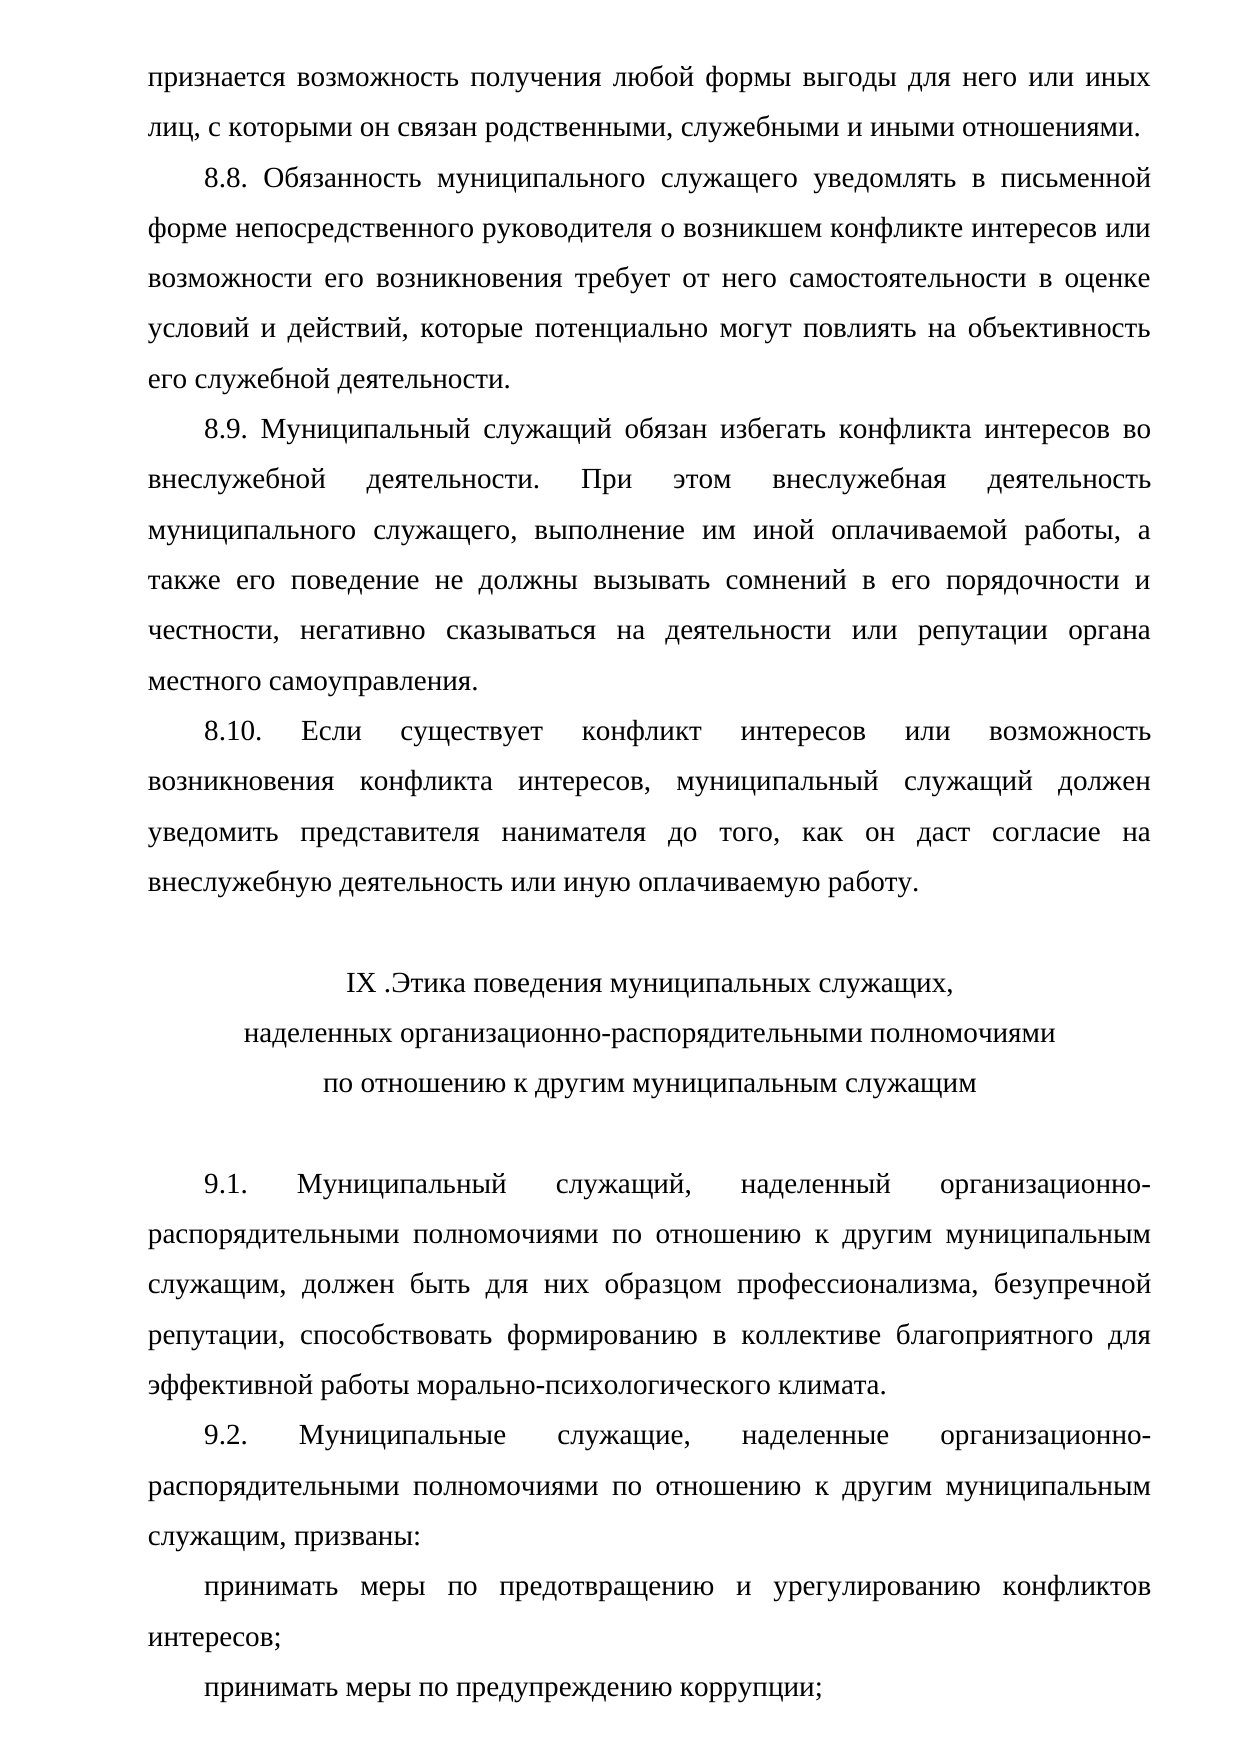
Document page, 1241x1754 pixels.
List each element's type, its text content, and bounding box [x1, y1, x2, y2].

text принимать меры по предотвращению и урегулированию конфликтов интересов; [148, 1568, 1152, 1652]
text принимать меры по предупреждению коррупции; [148, 1669, 1152, 1703]
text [148, 59, 1152, 143]
text по отношению к другим муниципальным служащим [148, 1065, 1152, 1099]
text IX .Этика поведения муниципальных служащих, [148, 965, 1152, 998]
text 8.10. Если существует конфликт интересов или возможность возникновения конфликта интересов, муниципальный служащий должен уведомить представителя нанимателя до того, как он даст согласие на внеслужебную деятельность или иную оплачиваемую работу. [148, 713, 1152, 898]
text 8.8. Обязанность муниципального служащего уведомлять в письменной форме непосредственного руководителя о возникшем конфликте интересов или возможности его возникновения требует от него самостоятельности в оценке условий и действий, которые потенциально могут повлиять на объективность его служебной деятельности. [148, 160, 1152, 394]
text наделенных организационно-распорядительными полномочиями [148, 1015, 1152, 1048]
text 9.2. Муниципальные служащие, наделенные организационно- распорядительными полномочиями по отношению к другим муниципальным служащим, призваны: [148, 1417, 1152, 1552]
text 9.1. Муниципальный служащий, наделенный организационно-распорядительными полномочиями по отношению к другим муниципальным служащим, должен быть для них образцом профессионализма, безупречной репутации, способствовать формированию в коллективе благоприятного для эффективной работы морально-психологического климата. [148, 1166, 1152, 1401]
text 8.9. Муниципальный служащий обязан избегать конфликта интересов во внеслужебной деятельности. При этом внеслужебная деятельность муниципального служащего, выполнение им иной оплачиваемой работы, а также его поведение не должны вызывать сомнений в его порядочности и честности, негативно сказываться на деятельности или репутации органа местного самоуправления. [148, 411, 1152, 696]
